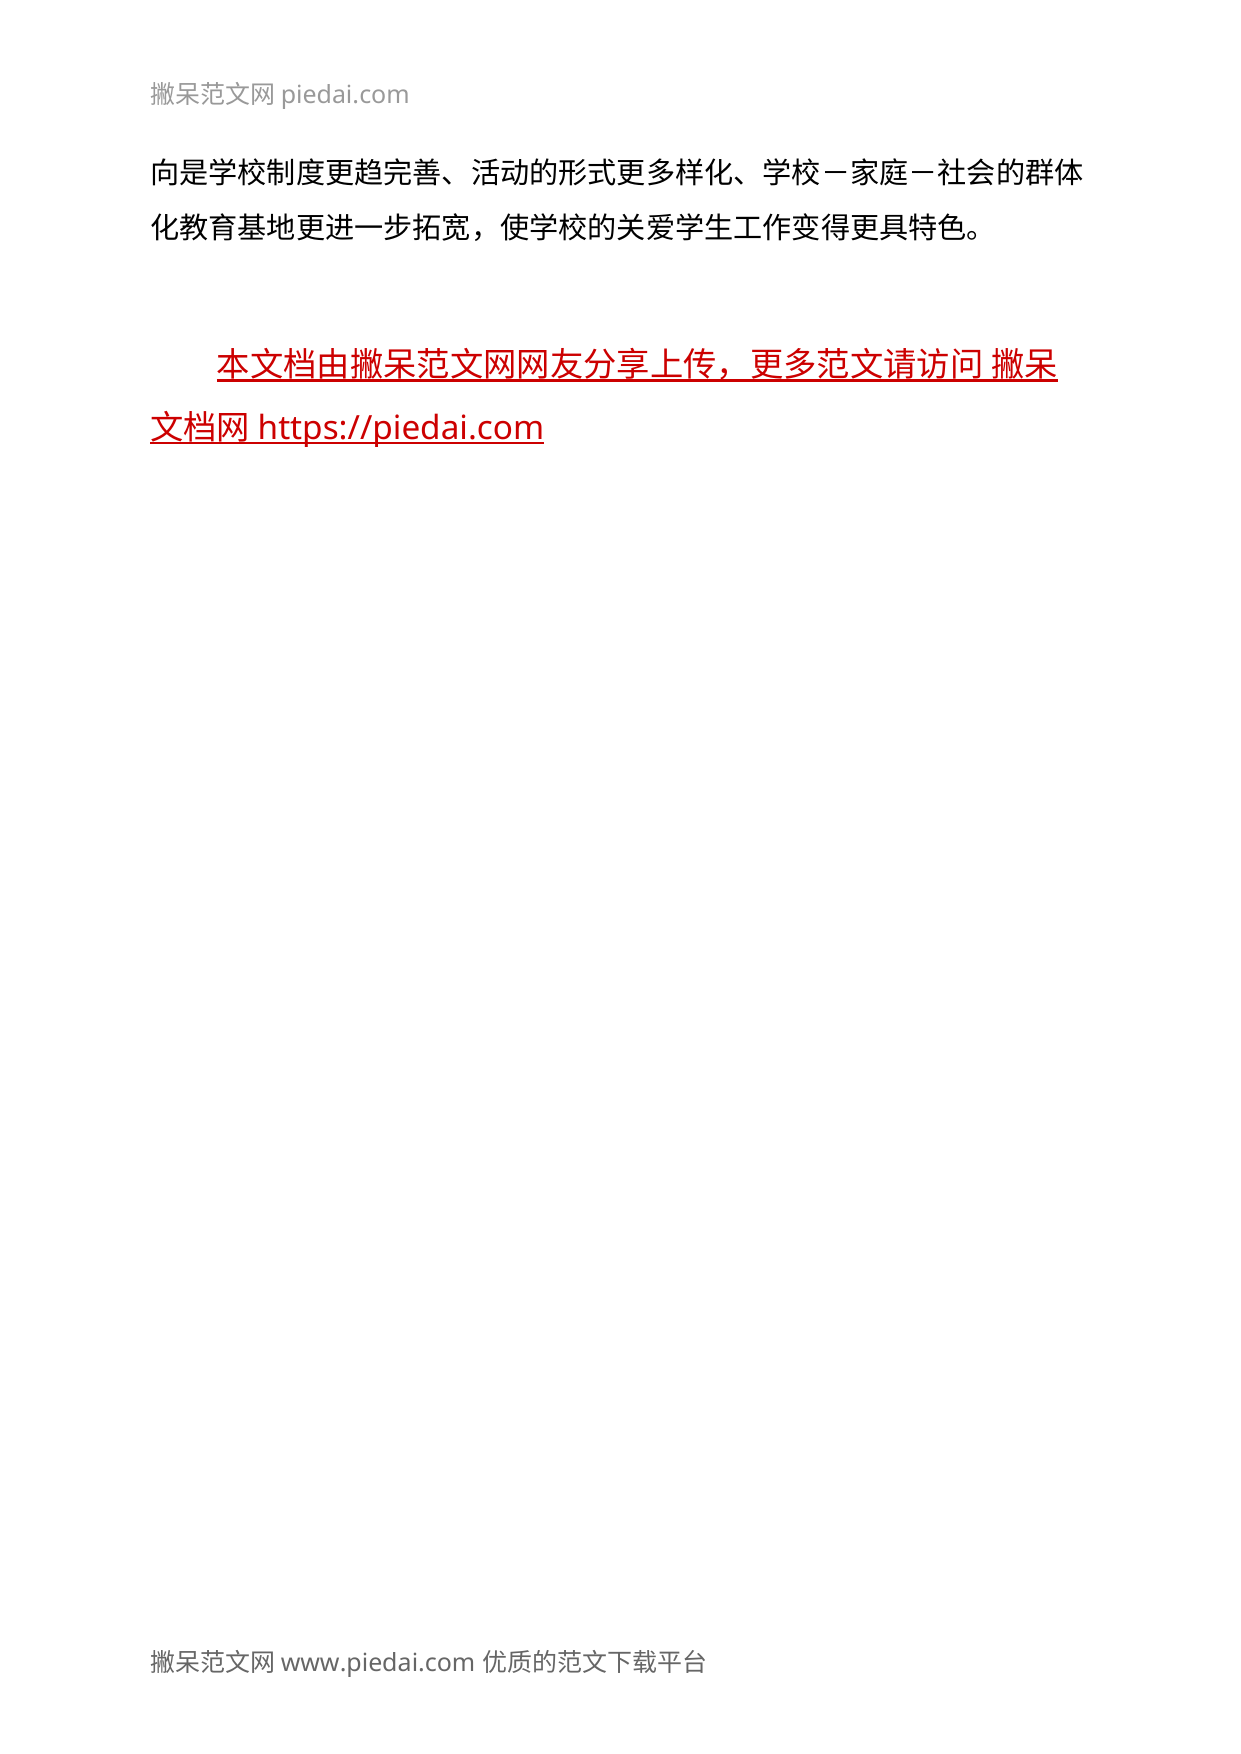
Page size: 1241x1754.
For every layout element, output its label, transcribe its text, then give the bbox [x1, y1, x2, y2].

text 本文档由撇呆范文网网友分享上传，更多范文请访问 撇呆文档网 https://piedai.com [150, 338, 1090, 449]
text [150, 150, 1090, 247]
